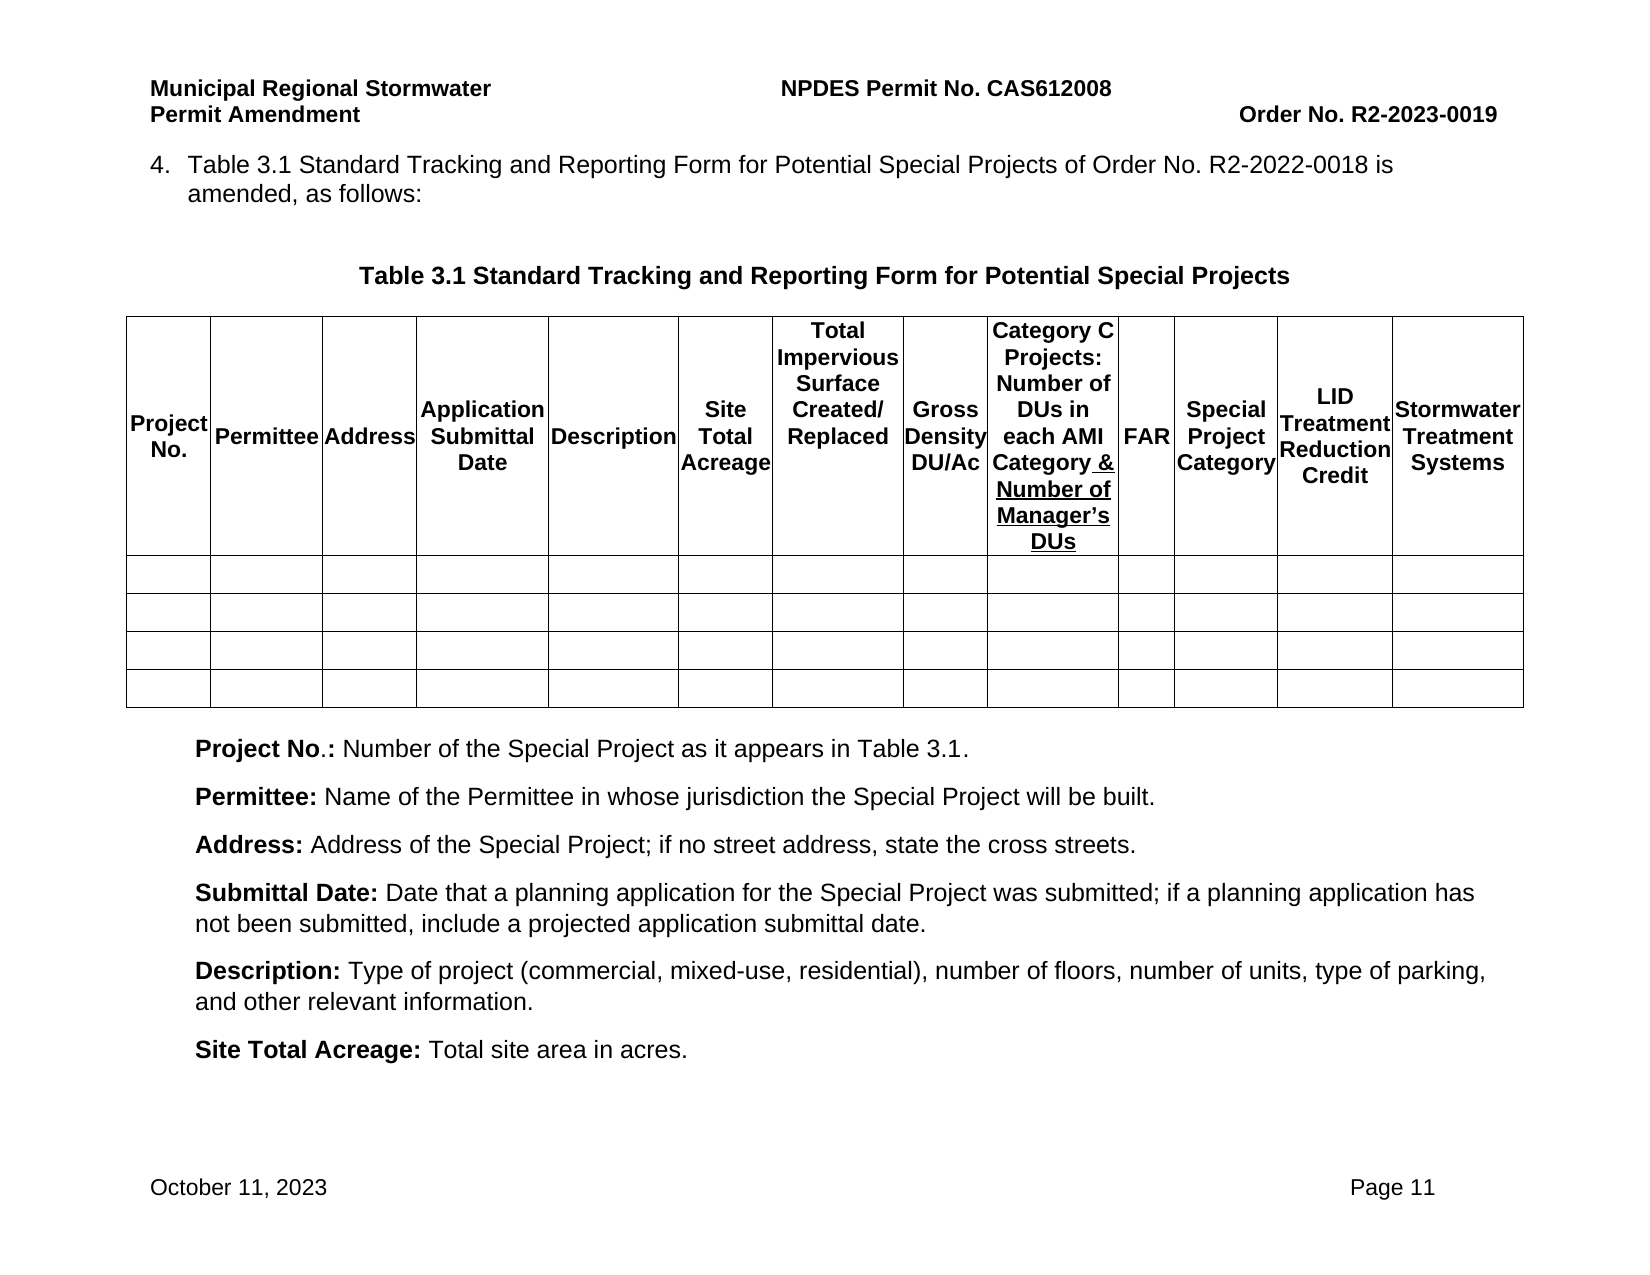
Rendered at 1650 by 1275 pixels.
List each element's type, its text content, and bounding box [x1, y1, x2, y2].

table_cell [1175, 556, 1277, 593]
table_cell [773, 594, 903, 631]
table_cell [127, 632, 210, 669]
table_cell [1175, 670, 1277, 707]
table_cell [417, 632, 548, 669]
table_cell [1278, 594, 1392, 631]
text Submittal Date: Date that a planning application for the Special Project was submitted; if a planning application has not been submitted, include a projected application submittal date. [195, 878, 1500, 937]
table_cell [1175, 594, 1277, 631]
table_cell [904, 670, 987, 707]
table_cell [211, 594, 322, 631]
table_cell [988, 632, 1118, 669]
table_cell [323, 670, 416, 707]
table_cell [988, 670, 1118, 707]
table_header Category C Projects: Number of DUs in each AMI Category & Number of Manager’s DUs [988, 317, 1118, 554]
table_cell [211, 632, 322, 669]
table_header FAR [1119, 317, 1174, 554]
table_cell [1278, 670, 1392, 707]
table_cell [549, 556, 678, 593]
table_header Address [323, 317, 416, 554]
table_header Project No. [127, 317, 210, 554]
table_header Application Submittal Date [417, 317, 548, 554]
table_cell [549, 594, 678, 631]
table_cell [417, 556, 548, 593]
table_cell [1119, 594, 1174, 631]
table_cell [1119, 670, 1174, 707]
table_cell [549, 670, 678, 707]
text Project No.: Number of the Special Project as it appears in Table 3.1. [195, 734, 1500, 763]
table_cell [323, 632, 416, 669]
table_cell [1278, 632, 1392, 669]
table_header Permittee [211, 317, 322, 554]
table_cell [679, 670, 772, 707]
table_cell [773, 556, 903, 593]
table_cell [127, 670, 210, 707]
text Table 3.1 Standard Tracking and Reporting Form for Potential Special Projects [150, 261, 1500, 290]
table_cell [904, 632, 987, 669]
table_cell [904, 556, 987, 593]
table_cell [417, 670, 548, 707]
table_cell [1393, 670, 1523, 707]
table_cell [1119, 556, 1174, 593]
table_header LID Treatment Reduction Credit [1278, 317, 1392, 554]
table_cell [211, 556, 322, 593]
table_header Description [549, 317, 678, 554]
table_cell [988, 556, 1118, 593]
table_cell [1175, 632, 1277, 669]
table_cell [773, 670, 903, 707]
text Site Total Acreage: Total site area in acres. [195, 1035, 1500, 1064]
table_cell [773, 632, 903, 669]
table_cell [679, 632, 772, 669]
table_header Total Impervious Surface Created/ Replaced [773, 317, 903, 554]
table_header Gross Density DU/Ac [904, 317, 987, 554]
table_cell [904, 594, 987, 631]
table_cell [1393, 594, 1523, 631]
table_cell [1393, 632, 1523, 669]
table_cell [988, 594, 1118, 631]
table_cell [127, 556, 210, 593]
table_cell [679, 594, 772, 631]
table_cell [417, 594, 548, 631]
table_cell [323, 594, 416, 631]
text Description: Type of project (commercial, mixed-use, residential), number of floors, number of units, type of parking, and other relevant information. [195, 956, 1500, 1016]
list Table 3.1 Standard Tracking and Reporting Form for Potential Special Projects of Order No. R2-2022-0018 is amended, as follows: [150, 150, 1500, 207]
table_cell [549, 632, 678, 669]
table_cell [1278, 556, 1392, 593]
text Permittee: Name of the Permittee in whose jurisdiction the Special Project will be built. [195, 782, 1500, 811]
table_header Stormwater Treatment Systems [1393, 317, 1523, 554]
table_header Special Project Category [1175, 317, 1277, 554]
table_cell [211, 670, 322, 707]
table_cell [1393, 556, 1523, 593]
table_cell [323, 556, 416, 593]
table_header Site Total Acreage [679, 317, 772, 554]
text Address: Address of the Special Project; if no street address, state the cross streets. [195, 830, 1500, 859]
table_cell [127, 594, 210, 631]
table_cell [679, 556, 772, 593]
table_cell [1119, 632, 1174, 669]
